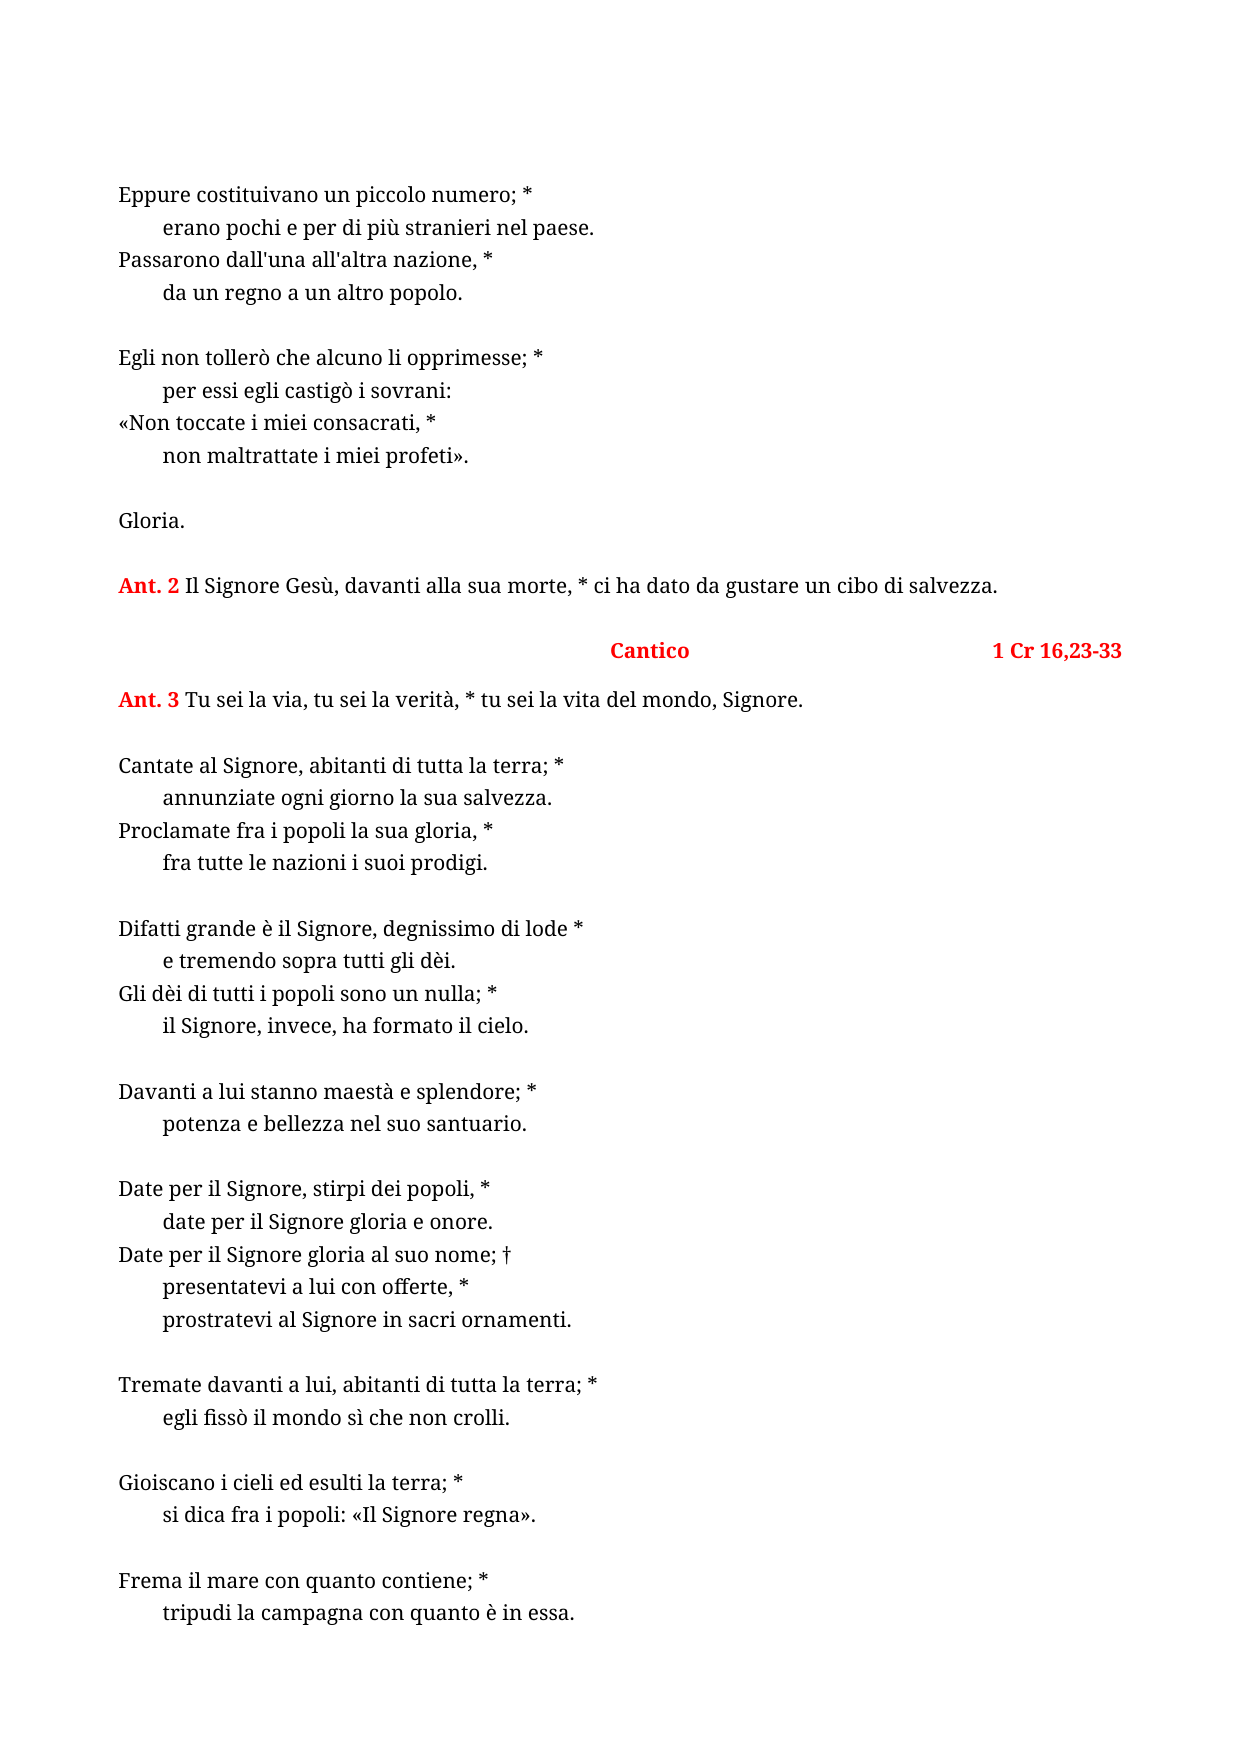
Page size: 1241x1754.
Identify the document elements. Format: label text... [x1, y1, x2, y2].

text Date per il Signore gloria al suo nome; † [118, 1240, 1122, 1268]
text erano pochi e per di più stranieri nel paese. [118, 213, 1122, 241]
text egli fissò il mondo sì che non crolli. [118, 1403, 1122, 1431]
text Eppure costituivano un piccolo numero; * [118, 180, 1122, 209]
text tripudi la campagna con quanto è in essa. [118, 1598, 1122, 1627]
text Frema il mare con quanto contiene; * [118, 1566, 1122, 1594]
text e tremendo sopra tutti gli dèi. [118, 946, 1122, 975]
text «Non toccate i miei consacrati, * [118, 408, 1122, 437]
text non maltrattate i miei profeti». [118, 441, 1122, 469]
text Passarono dall'una all'altra nazione, * [118, 245, 1122, 274]
text annunziate ogni giorno la sua salvezza. [118, 783, 1122, 812]
text Davanti a lui stanno maestà e splendore; * [118, 1077, 1122, 1105]
text Tremate davanti a lui, abitanti di tutta la terra; * [118, 1370, 1122, 1399]
text Date per il Signore, stirpi dei popoli, * [118, 1174, 1122, 1203]
text Egli non tollerò che alcuno li opprimesse; * [118, 343, 1122, 372]
text fra tutte le nazioni i suoi prodigi. [118, 848, 1122, 877]
text il Signore, invece, ha formato il cielo. [118, 1012, 1122, 1040]
text da un regno a un altro popolo. [118, 278, 1122, 306]
text Proclamate fra i popoli la sua gloria, * [118, 816, 1122, 844]
text per essi egli castigò i sovrani: [118, 376, 1122, 404]
text Ant. 2 Il Signore Gesù, davanti alla sua morte, * ci ha dato da gustare un cibo di salvezza. [118, 571, 1122, 600]
text presentatevi a lui con offerte, * [118, 1272, 1122, 1301]
text Cantate al Signore, abitanti di tutta la terra; * [118, 751, 1122, 779]
text potenza e bellezza nel suo santuario. [118, 1109, 1122, 1138]
text Cantico 1 Cr 16,23-33 [118, 637, 1122, 665]
text Gli dèi di tutti i popoli sono un nulla; * [118, 979, 1122, 1007]
text Ant. 3 Tu sei la via, tu sei la verità, * tu sei la vita del mondo, Signore. [118, 686, 1122, 714]
text prostratevi al Signore in sacri ornamenti. [118, 1305, 1122, 1333]
text date per il Signore gloria e onore. [118, 1207, 1122, 1236]
text Gloria. [118, 506, 1122, 535]
text Gioiscano i cieli ed esulti la terra; * [118, 1468, 1122, 1496]
text Difatti grande è il Signore, degnissimo di lode * [118, 914, 1122, 942]
text si dica fra i popoli: «Il Signore regna». [118, 1501, 1122, 1529]
